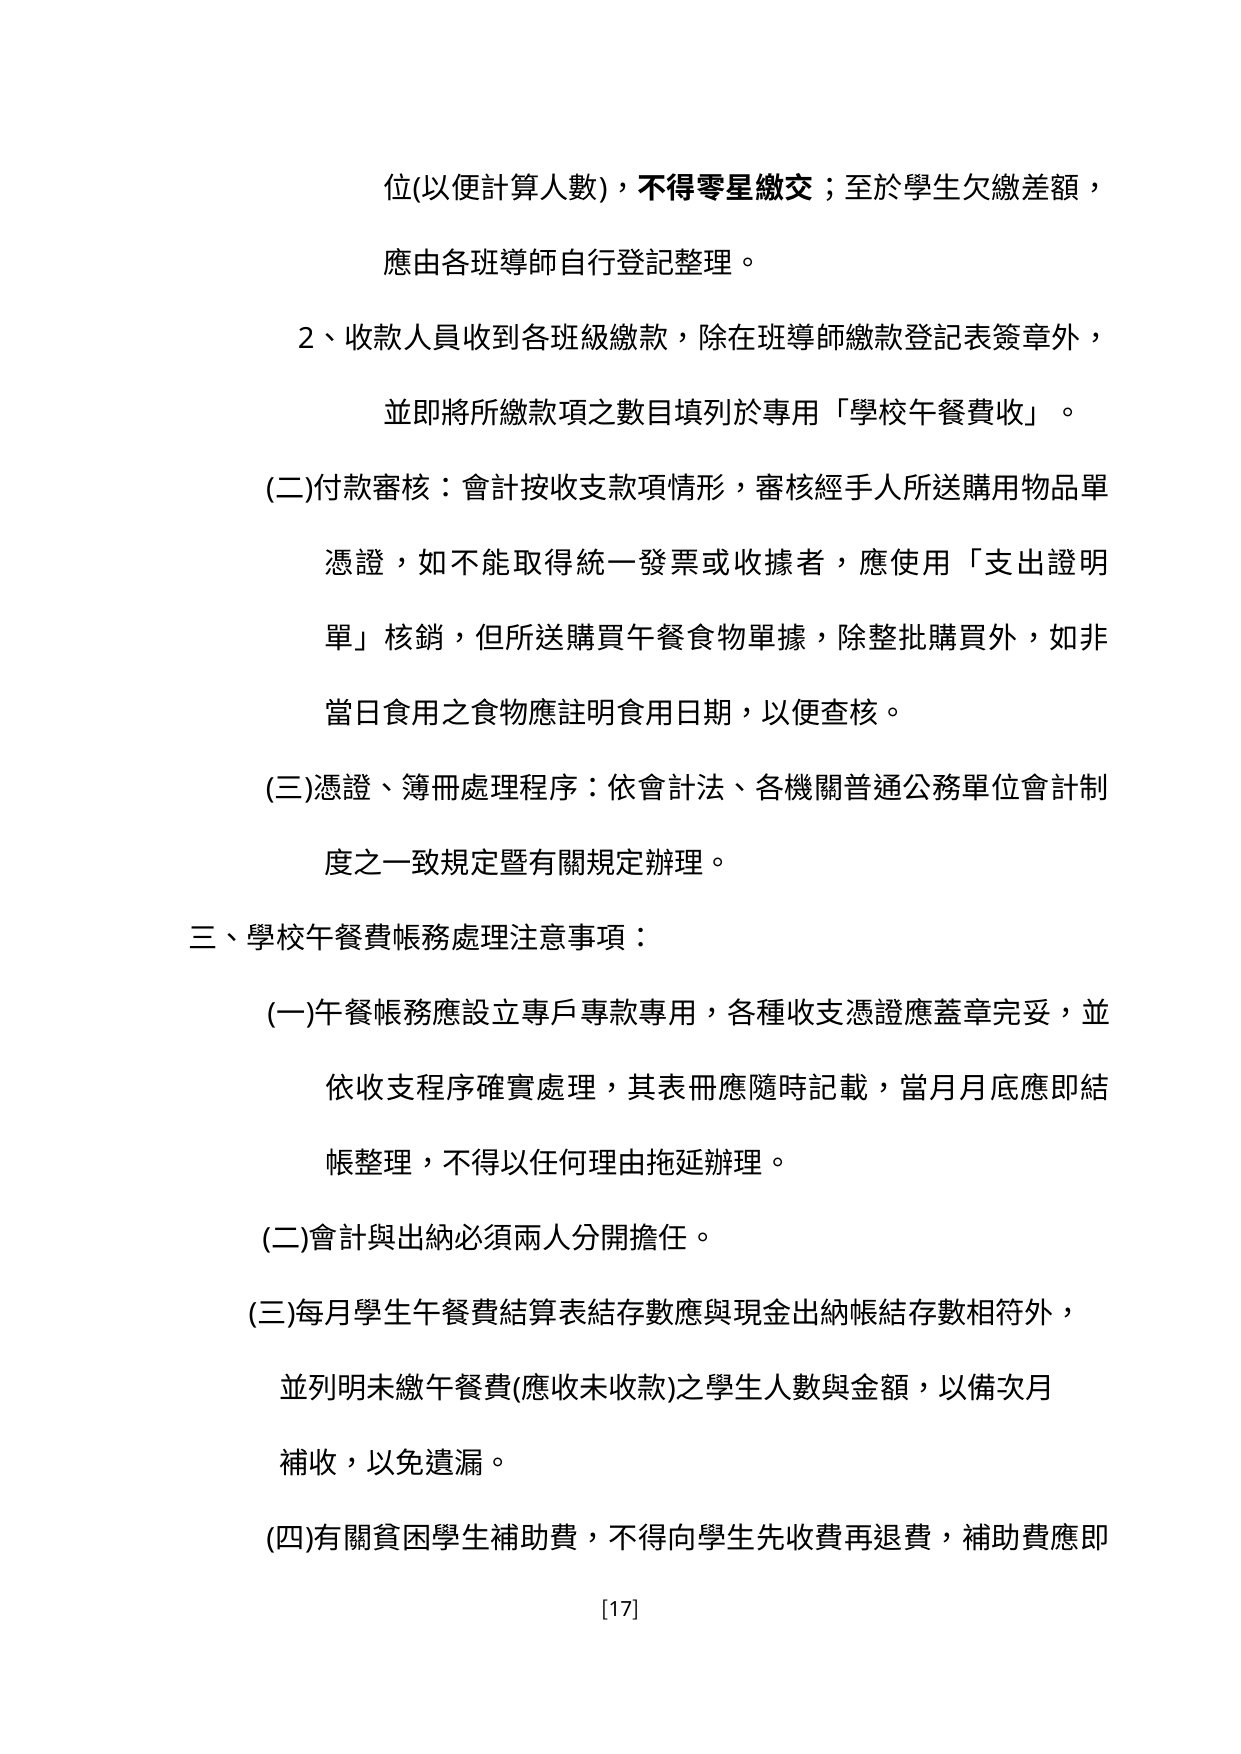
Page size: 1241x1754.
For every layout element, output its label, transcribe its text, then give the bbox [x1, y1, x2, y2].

text (二)會計與出納必須兩人分開擔任。 [233, 1198, 1110, 1273]
text (三)每月學生午餐費結算表結存數應與現金出納帳結存數相符外， [226, 1273, 1110, 1348]
text (二)付款審核：會計按收支款項情形，審核經手人所送購用物品單憑證，如不能取得統一發票或收據者，應使用「支出證明單」核銷，但所送購買午餐食物單據，除整批購買外，如非當日食用之食物應註明食用日期，以便查核。 [266, 448, 1110, 748]
text 並列明未繳午餐費(應收未收款)之學生人數與金額，以備次月 [226, 1348, 1110, 1423]
text 三、學校午餐費帳務處理注意事項： [130, 898, 1110, 973]
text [266, 1498, 1110, 1573]
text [266, 148, 1110, 298]
text (三)憑證、簿冊處理程序：依會計法、各機關普通公務單位會計制度之一致規定暨有關規定辦理。 [266, 748, 1110, 898]
text 補收，以免遺漏。 [226, 1423, 1110, 1498]
text (一)午餐帳務應設立專戶專款專用，各種收支憑證應蓋章完妥，並依收支程序確實處理，其表冊應隨時記載，當月月底應即結帳整理，不得以任何理由拖延辦理。 [267, 973, 1110, 1198]
text 2、收款人員收到各班級繳款，除在班導師繳款登記表簽章外，並即將所繳款項之數目填列於專用「學校午餐費收」。 [266, 298, 1110, 448]
